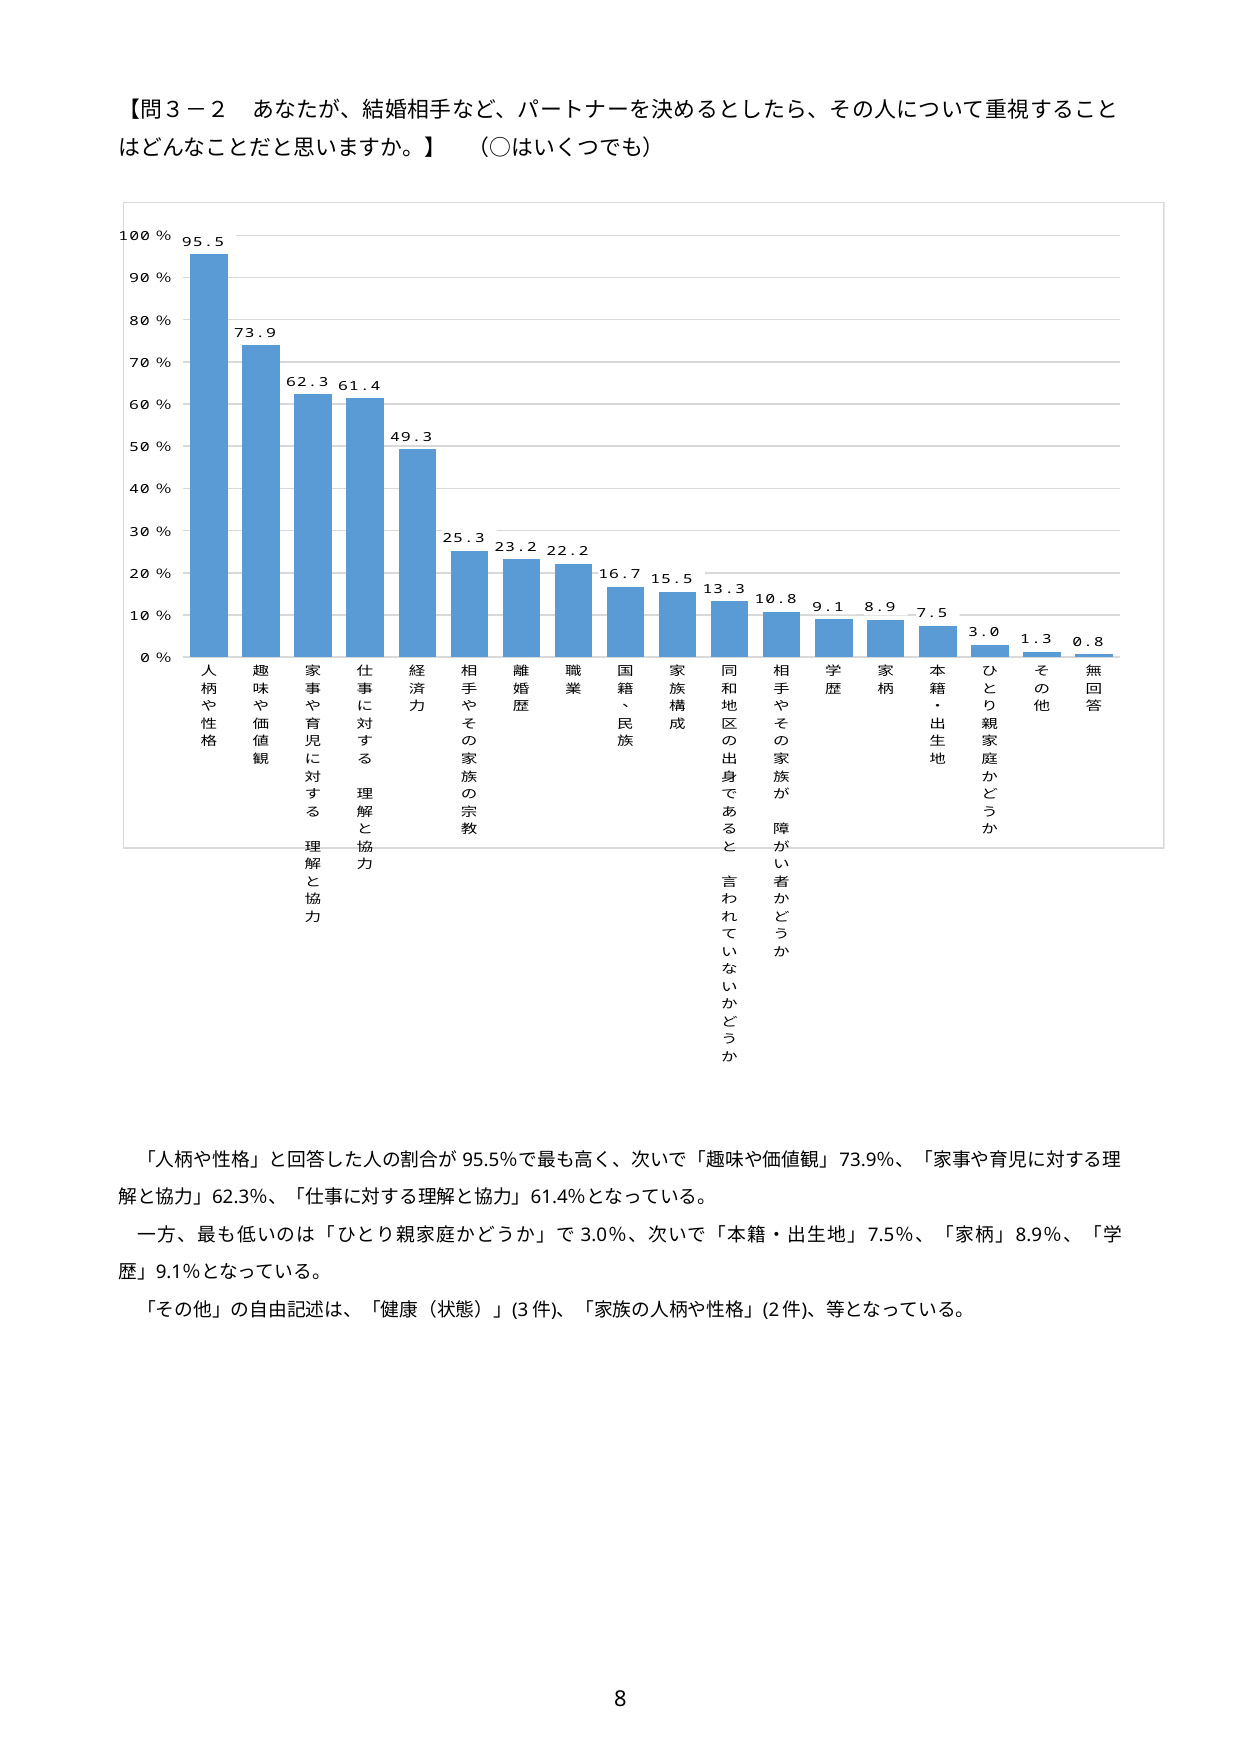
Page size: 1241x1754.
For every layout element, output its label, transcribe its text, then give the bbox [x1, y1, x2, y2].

text 【問３－２ あなたが、結婚相手など、パートナーを決めるとしたら、その人について重視することはどんなことだと思いますか。】 （○はいくつでも） [118, 89, 1122, 164]
text 「その他」の自由記述は、「健康（状態）」(3件)、「家族の人柄や性格」(2件)、等となっている。 [118, 1289, 1122, 1327]
text 一方、最も低いのは「ひとり親家庭かどうか」で3.0％、次いで「本籍・出生地」7.5％、「家柄」8.9％、「学歴」9.1％となっている。 [118, 1214, 1122, 1289]
text 「人柄や性格」と回答した人の割合が95.5％で最も高く、次いで「趣味や価値観」73.9％、「家事や育児に対する理解と協力」62.3％、「仕事に対する理解と協力」61.4％となっている。 [118, 1139, 1122, 1214]
